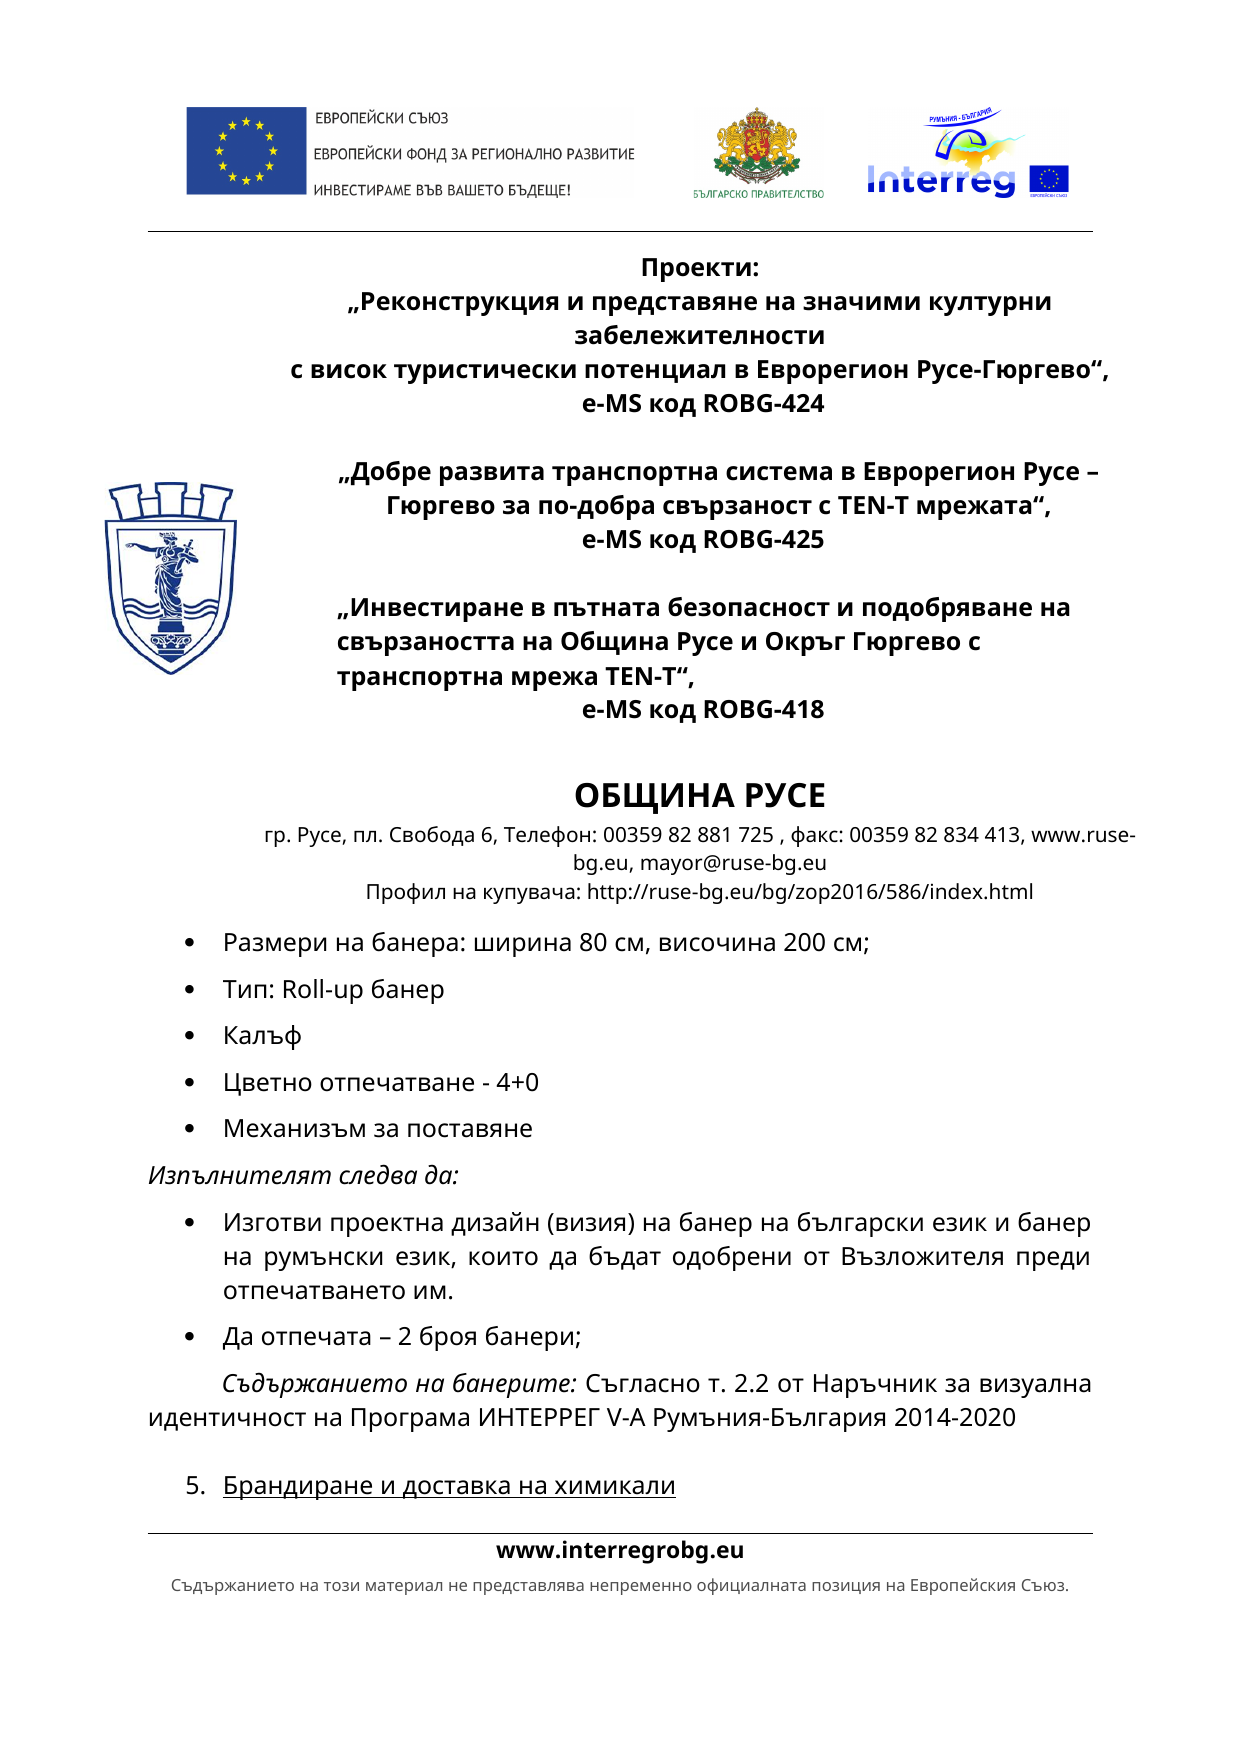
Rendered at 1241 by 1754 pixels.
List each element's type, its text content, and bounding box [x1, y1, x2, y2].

list Калъф [185, 1018, 1093, 1052]
list Размери на банера: ширина 80 см, височина 200 см; [185, 288, 1093, 959]
picture [868, 107, 1069, 198]
text Изпълнителят следва да: [148, 1158, 1093, 1192]
list Брандиране и доставка на химикали [185, 1468, 1093, 1502]
list Да отпечата – 2 броя банери; [185, 1319, 1093, 1353]
list Цветно отпечатване - 4+0 [185, 1064, 1093, 1099]
list Механизъм за поставяне [185, 1111, 1093, 1145]
picture [104, 482, 237, 675]
list Тип: Roll-up банер [185, 971, 1093, 1006]
list Изготви проектна дизайн (визия) на банер на български език и банер на румънски език, които да бъдат одобрени от Възложителя преди отпечатването им. [185, 1204, 1093, 1306]
picture [693, 107, 824, 198]
picture [186, 107, 635, 198]
text Съдържанието на банерите: Съгласно т. 2.2 от Наръчник за визуална идентичност на Програма ИНТЕРРЕГ V-A Румъния-България 2014-2020 [148, 1366, 1093, 1434]
